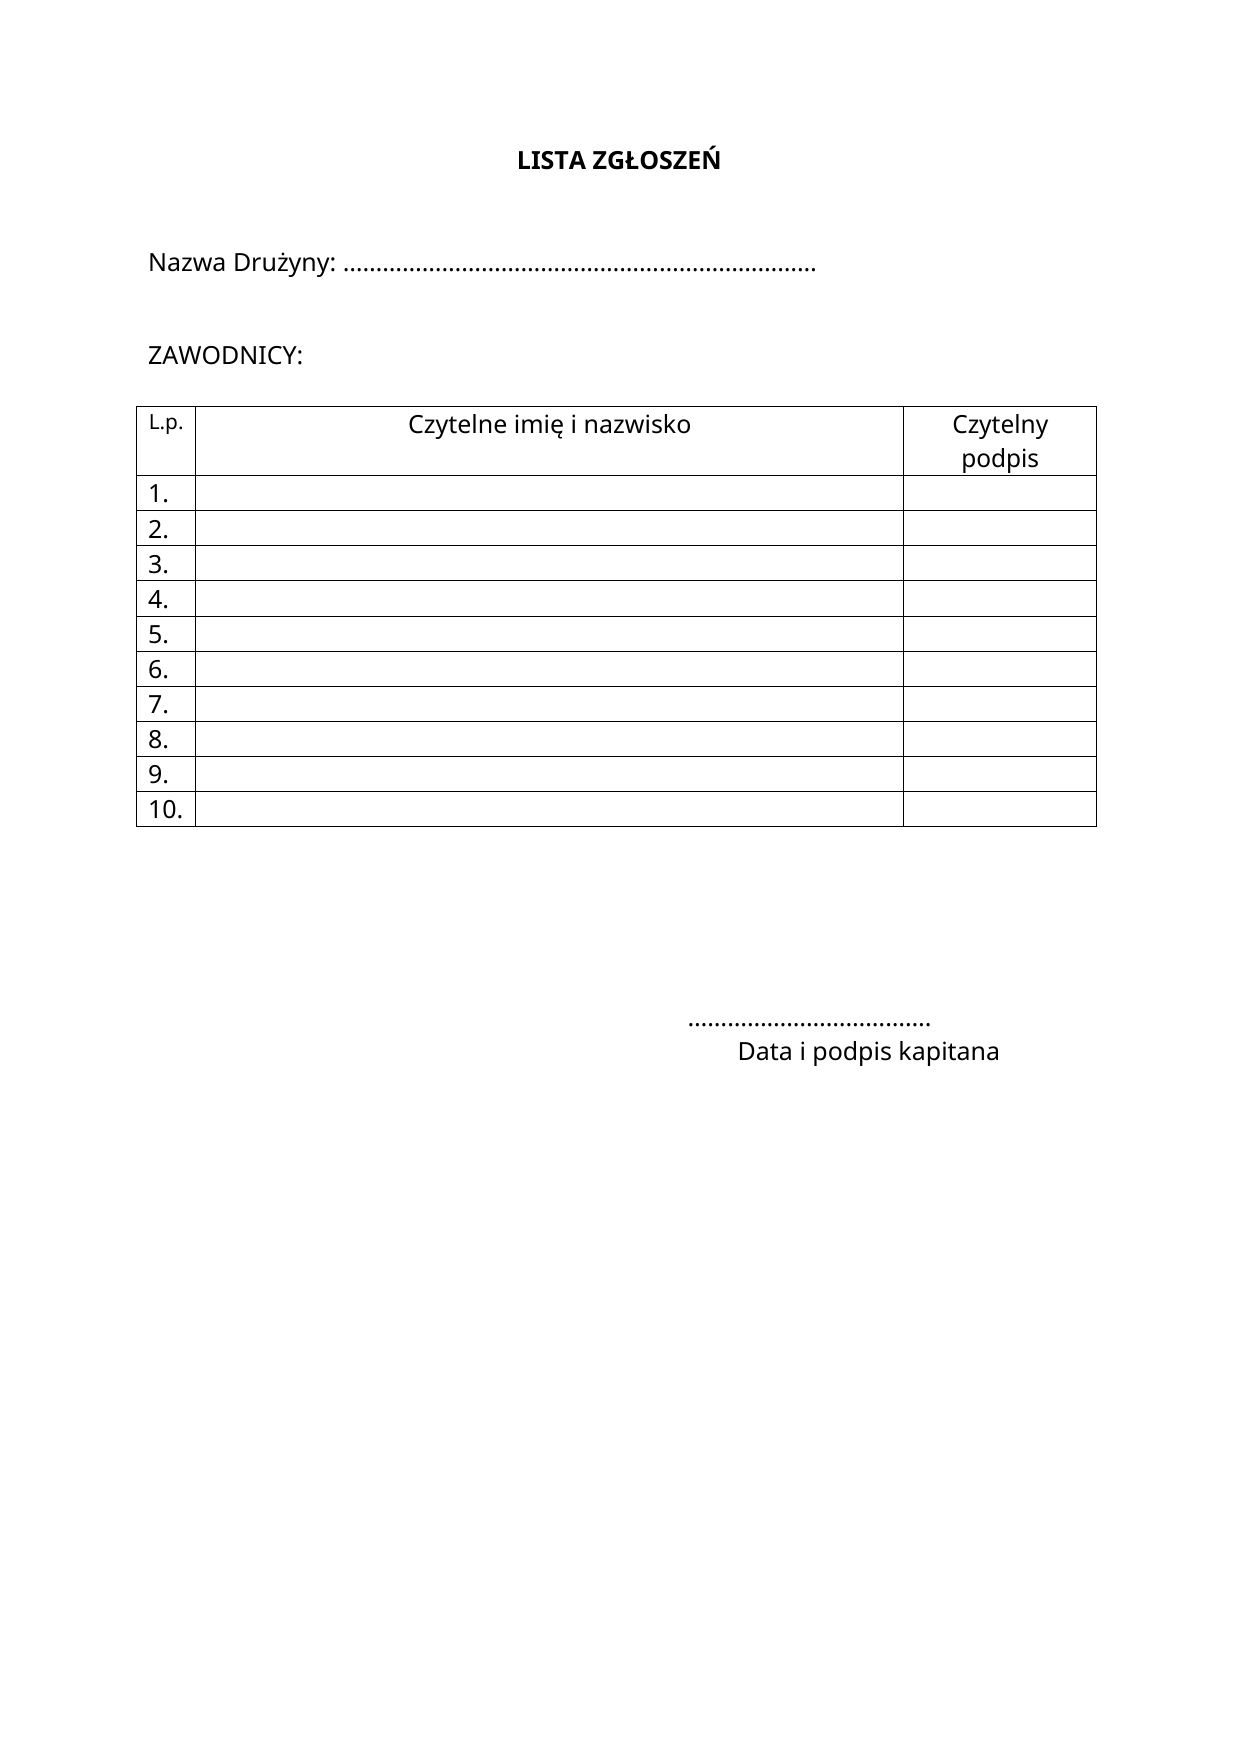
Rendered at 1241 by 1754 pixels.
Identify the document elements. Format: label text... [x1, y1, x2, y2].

table_cell [196, 792, 903, 826]
table_cell [904, 792, 1096, 826]
table_cell [137, 581, 195, 616]
table_cell [904, 511, 1096, 545]
table_cell [137, 617, 195, 651]
text ………………………………. [687, 999, 1090, 1034]
table_cell [904, 652, 1096, 686]
table_cell [196, 757, 903, 791]
table_cell [137, 722, 195, 756]
table_cell [196, 687, 903, 721]
table_cell [196, 546, 903, 580]
table_cell [137, 687, 195, 721]
table_cell [196, 476, 903, 510]
text Nazwa Drużyny: ……………………………………………………………… [148, 244, 1090, 279]
table_cell [137, 757, 195, 791]
table_cell [196, 652, 903, 686]
table_cell [196, 511, 903, 545]
table_cell [904, 687, 1096, 721]
text ZAWODNICY: [148, 338, 1090, 372]
table_cell [904, 546, 1096, 580]
table_cell [904, 722, 1096, 756]
table_cell [196, 617, 903, 651]
text Data i podpis kapitana [737, 1034, 1090, 1068]
text LISTA ZGŁOSZEŃ [148, 142, 1090, 176]
table_cell [196, 722, 903, 756]
table_cell [137, 546, 195, 580]
table_header Czytelny podpis [904, 407, 1096, 475]
table_cell [137, 476, 195, 510]
table_cell [137, 652, 195, 686]
table_cell [137, 792, 195, 826]
table_cell [196, 581, 903, 616]
table_header L.p. [137, 407, 195, 475]
table_cell [904, 757, 1096, 791]
table_cell [904, 617, 1096, 651]
table_cell [904, 581, 1096, 616]
table_cell [137, 511, 195, 545]
table_header Czytelne imię i nazwisko [196, 407, 903, 475]
table_cell [904, 476, 1096, 510]
